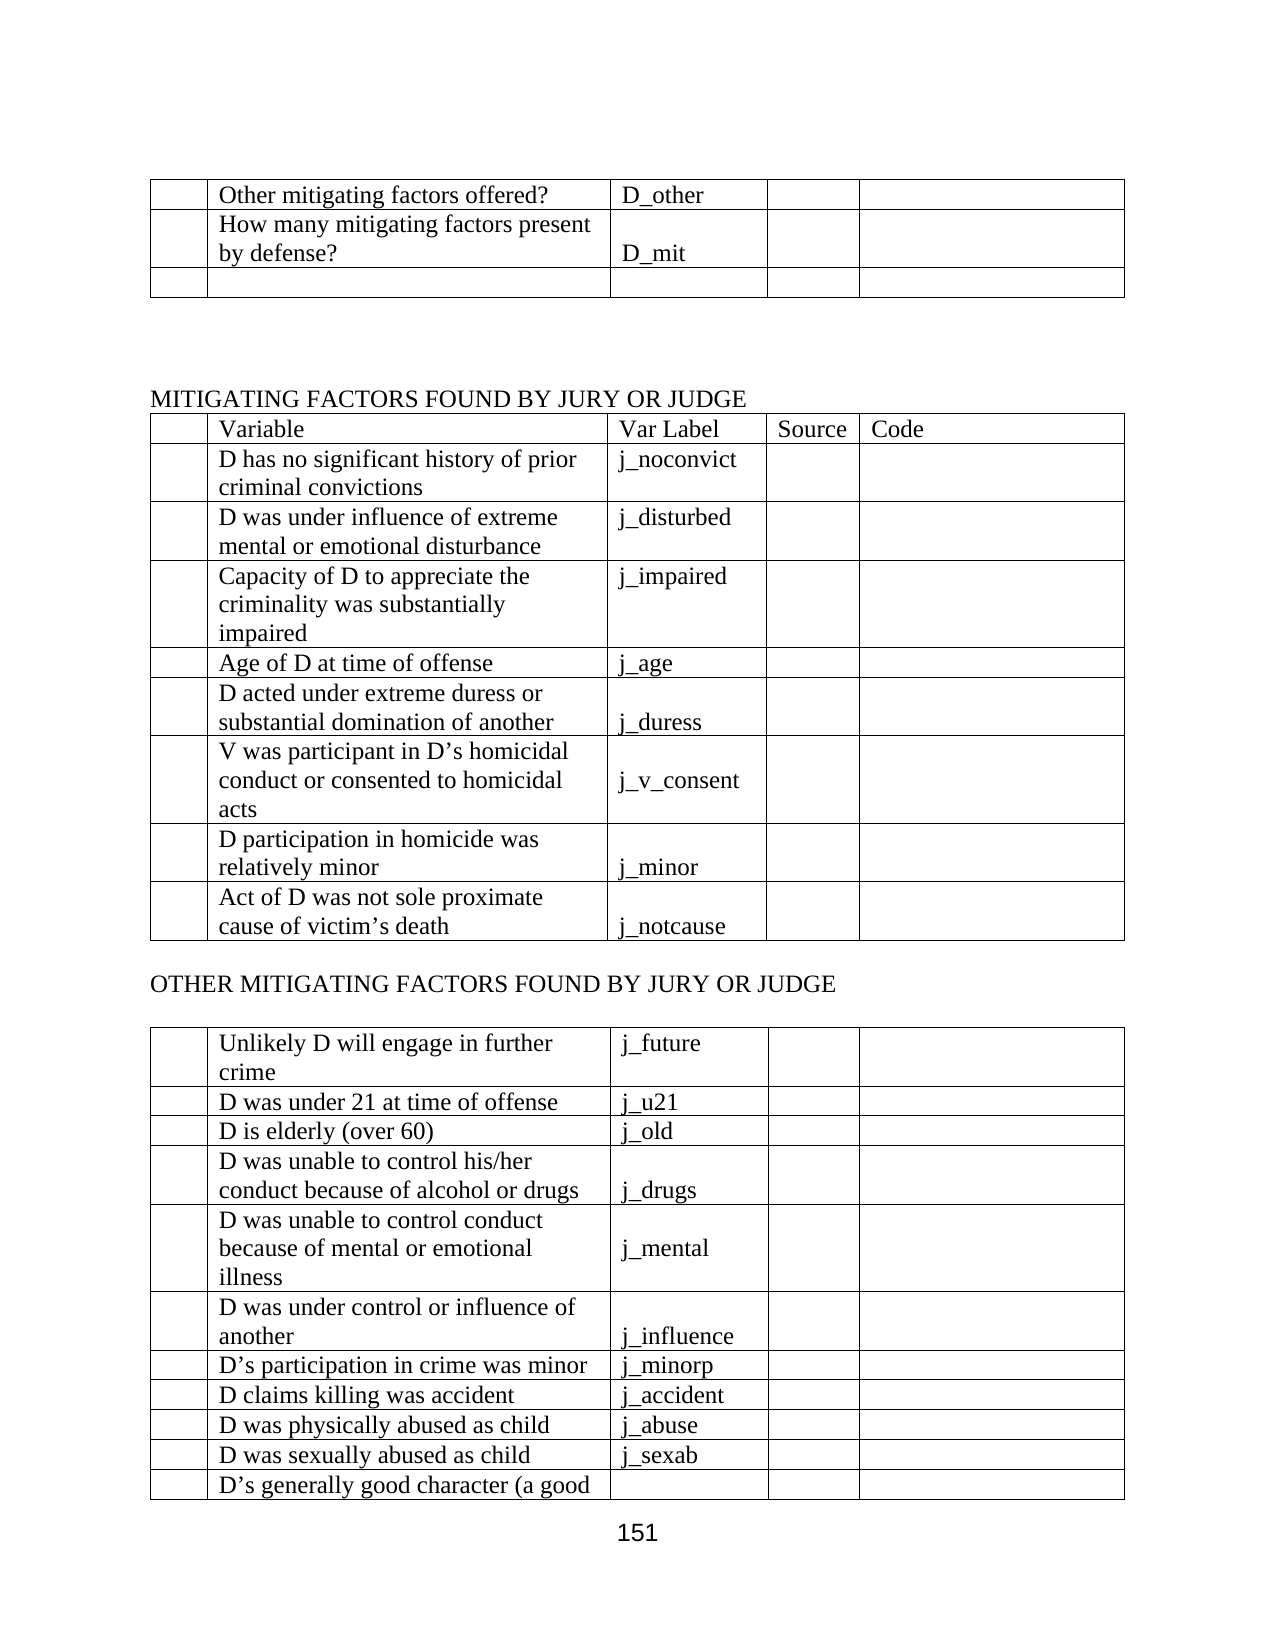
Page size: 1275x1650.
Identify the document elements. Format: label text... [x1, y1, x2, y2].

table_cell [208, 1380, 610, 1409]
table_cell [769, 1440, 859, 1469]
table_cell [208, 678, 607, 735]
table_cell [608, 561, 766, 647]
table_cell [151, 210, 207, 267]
text MITIGATING FACTORS FOUND BY JURY OR JUDGE [150, 384, 1125, 413]
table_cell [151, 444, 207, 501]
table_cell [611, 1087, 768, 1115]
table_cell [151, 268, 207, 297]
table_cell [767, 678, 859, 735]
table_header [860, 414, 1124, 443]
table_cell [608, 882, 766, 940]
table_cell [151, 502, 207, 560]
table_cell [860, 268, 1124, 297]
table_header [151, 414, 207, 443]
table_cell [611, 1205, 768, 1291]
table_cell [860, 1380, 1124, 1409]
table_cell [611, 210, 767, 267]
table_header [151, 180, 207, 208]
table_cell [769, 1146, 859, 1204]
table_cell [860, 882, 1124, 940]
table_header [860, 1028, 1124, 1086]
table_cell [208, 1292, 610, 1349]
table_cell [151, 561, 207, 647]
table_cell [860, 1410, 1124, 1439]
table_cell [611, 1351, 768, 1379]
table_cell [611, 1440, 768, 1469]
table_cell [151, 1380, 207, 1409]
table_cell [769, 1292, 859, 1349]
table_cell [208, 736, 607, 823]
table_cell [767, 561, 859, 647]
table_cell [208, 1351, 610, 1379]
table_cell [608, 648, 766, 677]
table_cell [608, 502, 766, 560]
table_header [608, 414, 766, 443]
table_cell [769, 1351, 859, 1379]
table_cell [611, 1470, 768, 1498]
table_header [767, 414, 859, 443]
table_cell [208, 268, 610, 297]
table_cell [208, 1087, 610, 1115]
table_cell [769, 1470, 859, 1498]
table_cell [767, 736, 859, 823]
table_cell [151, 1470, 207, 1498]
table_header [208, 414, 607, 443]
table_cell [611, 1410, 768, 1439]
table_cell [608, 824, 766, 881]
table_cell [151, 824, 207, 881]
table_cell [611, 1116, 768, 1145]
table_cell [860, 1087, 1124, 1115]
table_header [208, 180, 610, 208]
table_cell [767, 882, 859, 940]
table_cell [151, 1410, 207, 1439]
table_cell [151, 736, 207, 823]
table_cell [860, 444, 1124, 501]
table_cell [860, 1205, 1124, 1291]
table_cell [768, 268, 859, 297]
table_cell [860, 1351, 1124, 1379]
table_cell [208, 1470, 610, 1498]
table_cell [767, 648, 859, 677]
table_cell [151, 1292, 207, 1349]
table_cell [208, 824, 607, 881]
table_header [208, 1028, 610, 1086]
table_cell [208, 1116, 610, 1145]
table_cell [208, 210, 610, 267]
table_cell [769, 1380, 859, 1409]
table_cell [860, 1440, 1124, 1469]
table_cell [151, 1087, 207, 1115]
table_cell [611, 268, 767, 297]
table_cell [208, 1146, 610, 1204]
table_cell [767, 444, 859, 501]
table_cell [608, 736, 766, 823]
text OTHER MITIGATING FACTORS FOUND BY JURY OR JUDGE [150, 969, 1125, 998]
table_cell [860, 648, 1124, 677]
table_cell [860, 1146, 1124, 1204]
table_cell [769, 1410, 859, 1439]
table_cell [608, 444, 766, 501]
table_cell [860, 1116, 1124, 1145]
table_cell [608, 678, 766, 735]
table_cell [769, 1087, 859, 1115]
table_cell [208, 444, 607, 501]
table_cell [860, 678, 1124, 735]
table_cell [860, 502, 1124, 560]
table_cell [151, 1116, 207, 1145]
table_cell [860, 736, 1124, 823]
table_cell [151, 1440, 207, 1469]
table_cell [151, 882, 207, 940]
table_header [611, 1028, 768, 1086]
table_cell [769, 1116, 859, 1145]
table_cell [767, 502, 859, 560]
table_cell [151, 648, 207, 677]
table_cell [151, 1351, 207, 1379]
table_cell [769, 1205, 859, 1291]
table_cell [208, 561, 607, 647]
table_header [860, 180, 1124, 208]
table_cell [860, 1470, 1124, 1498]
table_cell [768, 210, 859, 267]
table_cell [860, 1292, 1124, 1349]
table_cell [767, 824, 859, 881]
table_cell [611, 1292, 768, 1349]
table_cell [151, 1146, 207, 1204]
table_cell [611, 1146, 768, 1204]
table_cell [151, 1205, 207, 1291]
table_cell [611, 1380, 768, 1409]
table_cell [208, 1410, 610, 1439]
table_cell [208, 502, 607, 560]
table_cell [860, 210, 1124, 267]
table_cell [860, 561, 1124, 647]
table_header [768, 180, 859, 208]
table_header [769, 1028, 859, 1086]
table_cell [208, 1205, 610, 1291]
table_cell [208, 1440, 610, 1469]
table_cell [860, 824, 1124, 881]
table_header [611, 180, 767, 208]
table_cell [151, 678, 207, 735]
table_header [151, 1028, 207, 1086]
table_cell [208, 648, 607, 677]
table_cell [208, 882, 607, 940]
